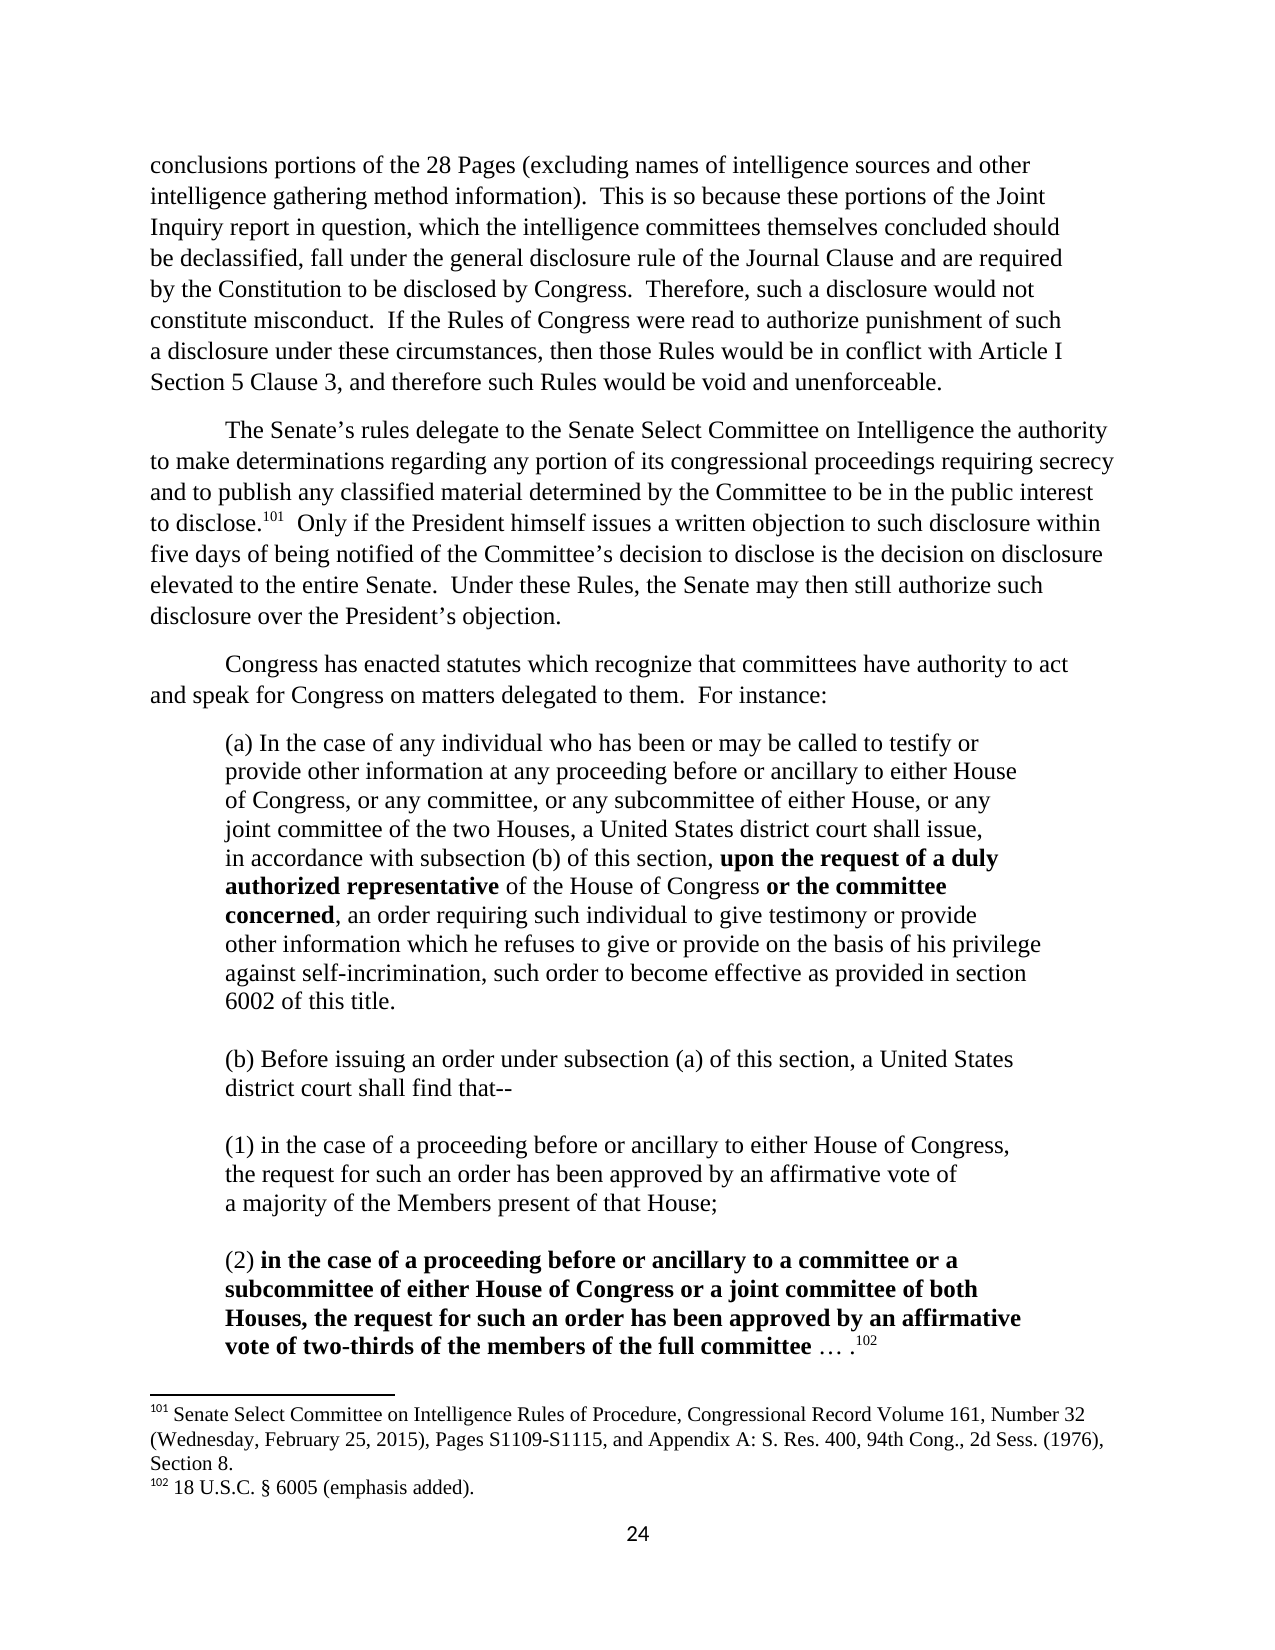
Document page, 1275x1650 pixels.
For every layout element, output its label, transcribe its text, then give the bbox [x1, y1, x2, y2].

text The Senate’s rules delegate to the Senate Select Committee on Intelligence the authority to make determinations regarding any portion of its congressional proceedings requiring secrecy and to publish any classified material determined by the Committee to be in the public interest to disclose. Only if the President himself issues a written objection to such disclosure within five days of being notified of the Committee’s decision to disclose is the decision on disclosure elevated to the entire Senate. Under these Rules, the Senate may then still authorize such disclosure over the President’s objection. [150, 415, 1125, 630]
text (b) Before issuing an order under subsection (a) of this section, a United States district court shall find that-- [225, 1044, 1050, 1101]
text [150, 150, 1125, 396]
text (a) In the case of any individual who has been or may be called to testify or provide other information at any proceeding before or ancillary to either House of Congress, or any committee, or any subcommittee of either House, or any joint committee of the two Houses, a United States district court shall issue, in accordance with subsection (b) of this section, upon the request of a duly authorized representative of the House of Congress or the committee concerned, an order requiring such individual to give testimony or provide other information which he refuses to give or provide on the basis of his privilege against self-incrimination, such order to become effective as provided in section 6002 of this title. [225, 728, 1050, 1015]
text Congress has enacted statutes which recognize that committees have authority to act and speak for Congress on matters delegated to them. For instance: [150, 649, 1125, 709]
text (2) in the case of a proceeding before or ancillary to a committee or a subcommittee of either House of Congress or a joint committee of both Houses, the request for such an order has been approved by an affirmative vote of two-thirds of the members of the full committee … . [225, 1245, 1050, 1360]
text (1) in the case of a proceeding before or ancillary to either House of Congress, the request for such an order has been approved by an affirmative vote of a majority of the Members present of that House; [225, 1130, 1050, 1216]
